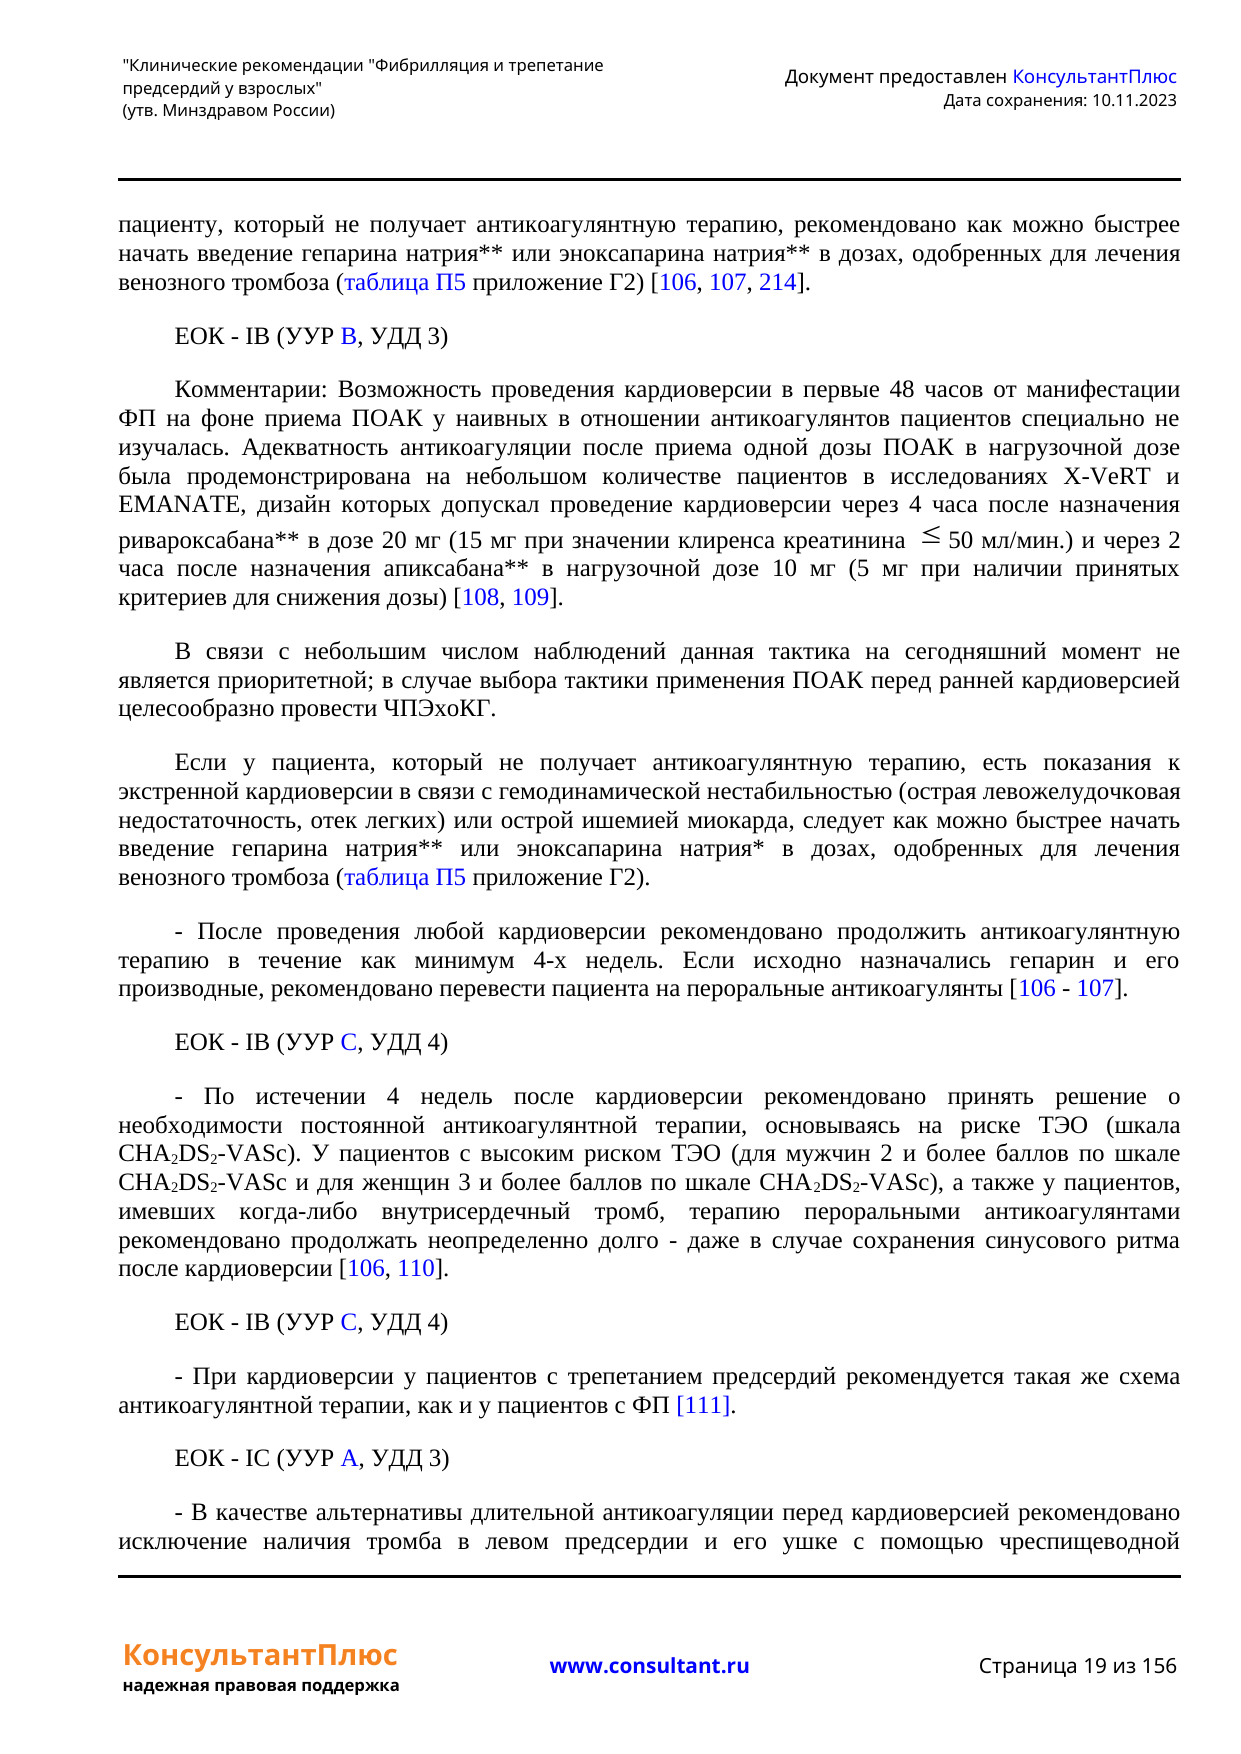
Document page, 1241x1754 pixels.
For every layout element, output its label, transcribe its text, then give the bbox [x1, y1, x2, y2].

text ЕОК - IB (УУР B, УДД 3) [118, 321, 1181, 349]
text ЕОК - IB (УУР C, УДД 4) [118, 1027, 1181, 1056]
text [118, 1497, 1181, 1555]
text - После проведения любой кардиоверсии рекомендовано продолжить антикоагулянтную терапию в течение как минимум 4-х недель. Если исходно назначались гепарин и его производные, рекомендовано перевести пациента на пероральные антикоагулянты [106 - 107]. [118, 916, 1181, 1002]
text Если у пациента, который не получает антикоагулянтную терапию, есть показания к экстренной кардиоверсии в связи с гемодинамической нестабильностью (острая левожелудочковая недостаточность, отек легких) или острой ишемией миокарда, следует как можно быстрее начать введение гепарина натрия** или эноксапарина натрия* в дозах, одобренных для лечения венозного тромбоза (таблица П5 приложение Г2). [118, 747, 1181, 891]
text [118, 209, 1181, 296]
text - При кардиоверсии у пациентов с трепетанием предсердий рекомендуется такая же схема антикоагулянтной терапии, как и у пациентов с ФП [111]. [118, 1361, 1181, 1418]
text В связи с небольшим числом наблюдений данная тактика на сегодняшний момент не является приоритетной; в случае выбора тактики применения ПОАК перед ранней кардиоверсией целесообразно провести ЧПЭхоКГ. [118, 636, 1181, 722]
text Комментарии: Возможность проведения кардиоверсии в первые 48 часов от манифестации ФП на фоне приема ПОАК у наивных в отношении антикоагулянтов пациентов специально не изучалась. Адекватность антикоагуляции после приема одной дозы ПОАК в нагрузочной дозе была продемонстрирована на небольшом количестве пациентов в исследованиях X-VeRT и EMANATE, дизайн которых допускал проведение кардиоверсии через 4 часа после назначения ривароксабана** в дозе 20 мг (15 мг при значении клиренса креатинина 50 мл/мин.) и через 2 часа после назначения апиксабана** в нагрузочной дозе 10 мг (5 мг при наличии принятых критериев для снижения дозы) [108, 109]. [118, 374, 1181, 611]
text - По истечении 4 недель после кардиоверсии рекомендовано принять решение о необходимости постоянной антикоагулянтной терапии, основываясь на риске ТЭО (шкала CHA2DS2-VASc). У пациентов с высоким риском ТЭО (для мужчин 2 и более баллов по шкале CHA2DS2-VASc и для женщин 3 и более баллов по шкале CHA2DS2-VASc), а также у пациентов, имевших когда-либо внутрисердечный тромб, терапию пероральными антикоагулянтами рекомендовано продолжать неопределенно долго - даже в случае сохранения синусового ритма после кардиоверсии [106, 110]. [118, 1081, 1181, 1282]
text ЕОК - IC (УУР A, УДД 3) [118, 1443, 1181, 1472]
text ЕОК - IB (УУР C, УДД 4) [118, 1307, 1181, 1336]
